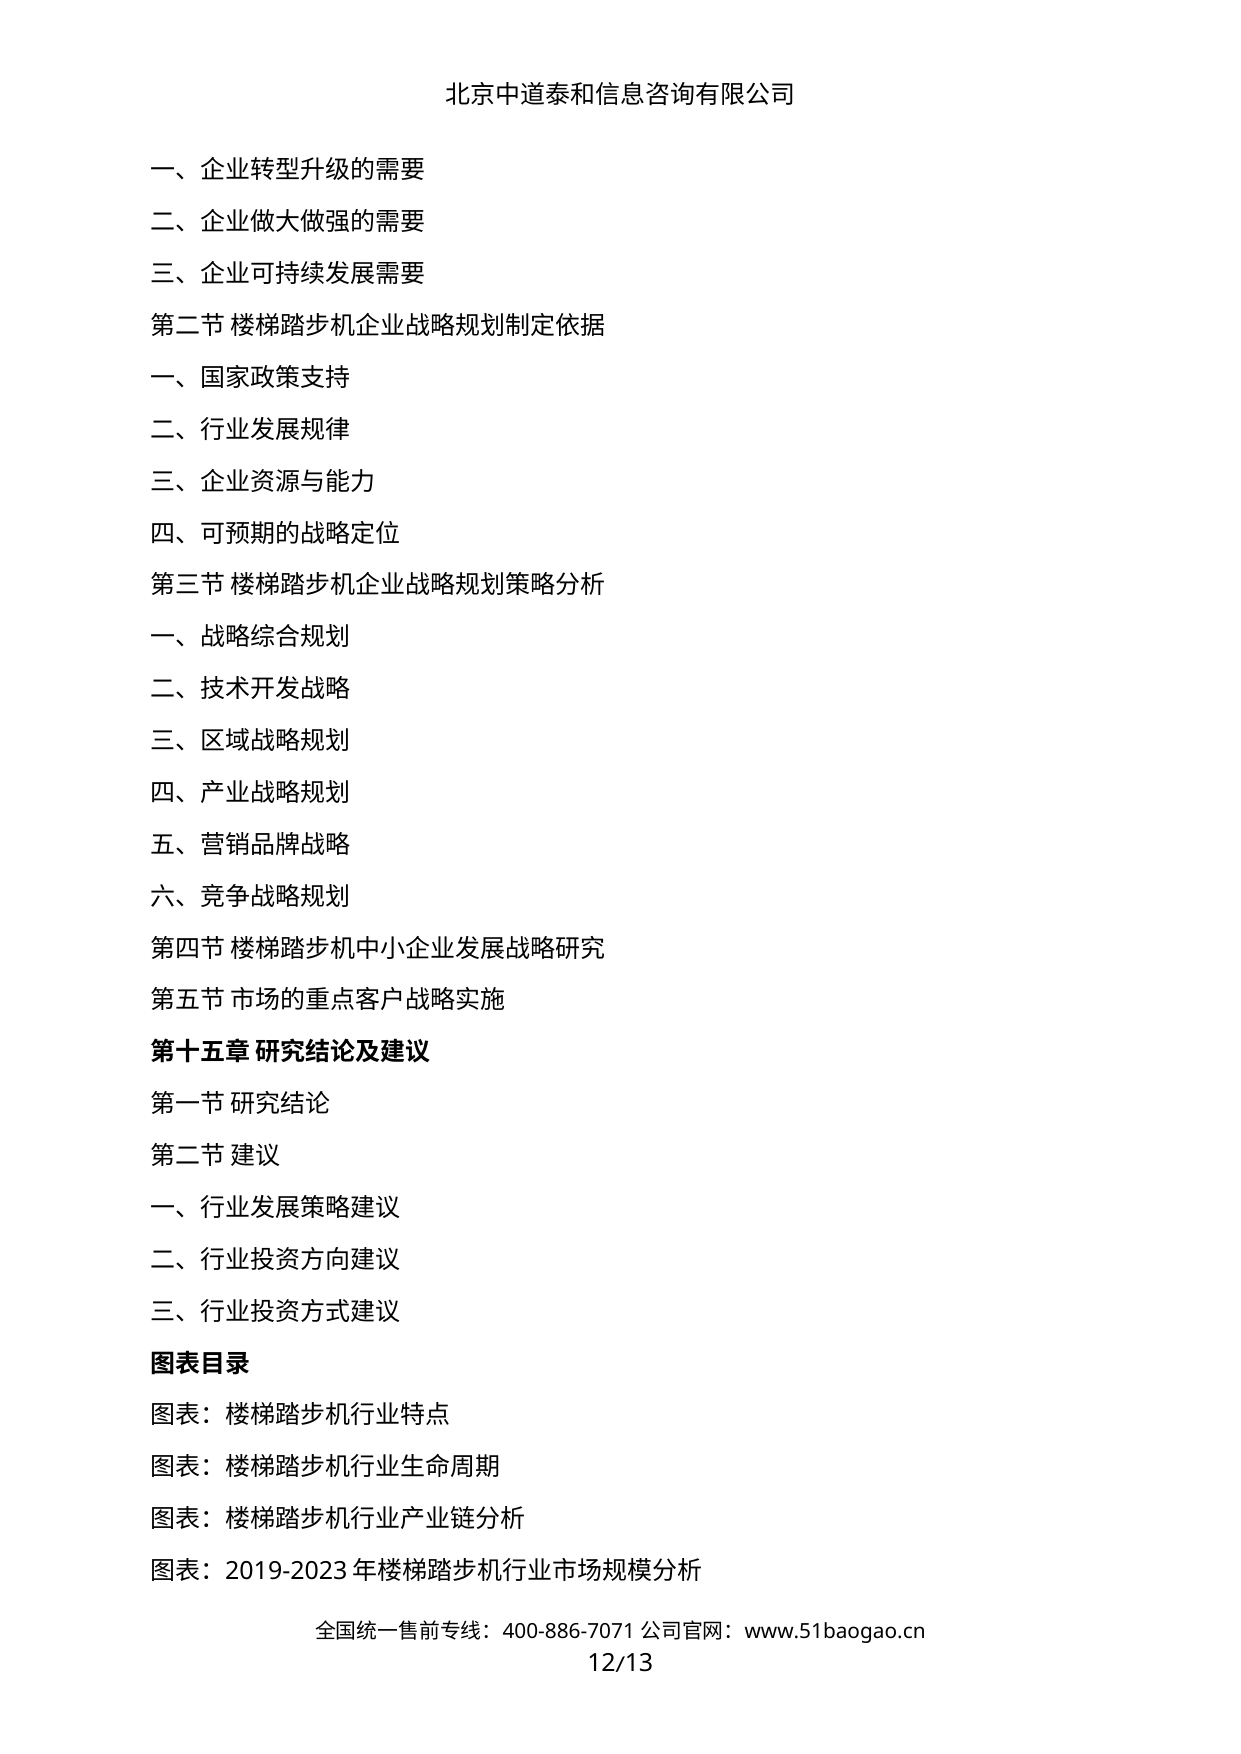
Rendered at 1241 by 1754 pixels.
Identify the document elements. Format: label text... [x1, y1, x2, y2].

text 第二节 楼梯踏步机企业战略规划制定依据 [150, 306, 1090, 342]
text 二、技术开发战略 [150, 669, 1090, 705]
text 三、行业投资方式建议 [150, 1291, 1090, 1327]
text 第二节 建议 [150, 1136, 1090, 1172]
text 二、企业做大做强的需要 [150, 202, 1090, 238]
text 五、营销品牌战略 [150, 824, 1090, 861]
text 二、行业投资方向建议 [150, 1239, 1090, 1276]
text 图表：2019-2023年楼梯踏步机行业市场规模分析 [150, 1551, 1090, 1587]
text 四、可预期的战略定位 [150, 513, 1090, 549]
text 六、竞争战略规划 [150, 876, 1090, 912]
text 图表：楼梯踏步机行业特点 [150, 1395, 1090, 1431]
text 第三节 楼梯踏步机企业战略规划策略分析 [150, 565, 1090, 601]
text 三、企业可持续发展需要 [150, 254, 1090, 290]
text 第一节 研究结论 [150, 1084, 1090, 1120]
text 第四节 楼梯踏步机中小企业发展战略研究 [150, 928, 1090, 964]
text 图表：楼梯踏步机行业产业链分析 [150, 1499, 1090, 1535]
text 一、行业发展策略建议 [150, 1187, 1090, 1224]
text 图表目录 [150, 1343, 1090, 1379]
text 四、产业战略规划 [150, 772, 1090, 809]
text 一、国家政策支持 [150, 357, 1090, 394]
text 三、区域战略规划 [150, 721, 1090, 757]
text 第十五章 研究结论及建议 [150, 1032, 1090, 1068]
text 二、行业发展规律 [150, 409, 1090, 446]
text 一、企业转型升级的需要 [150, 150, 1090, 186]
text 三、企业资源与能力 [150, 461, 1090, 497]
text 第五节 市场的重点客户战略实施 [150, 980, 1090, 1016]
text 图表：楼梯踏步机行业生命周期 [150, 1447, 1090, 1483]
text 一、战略综合规划 [150, 617, 1090, 653]
